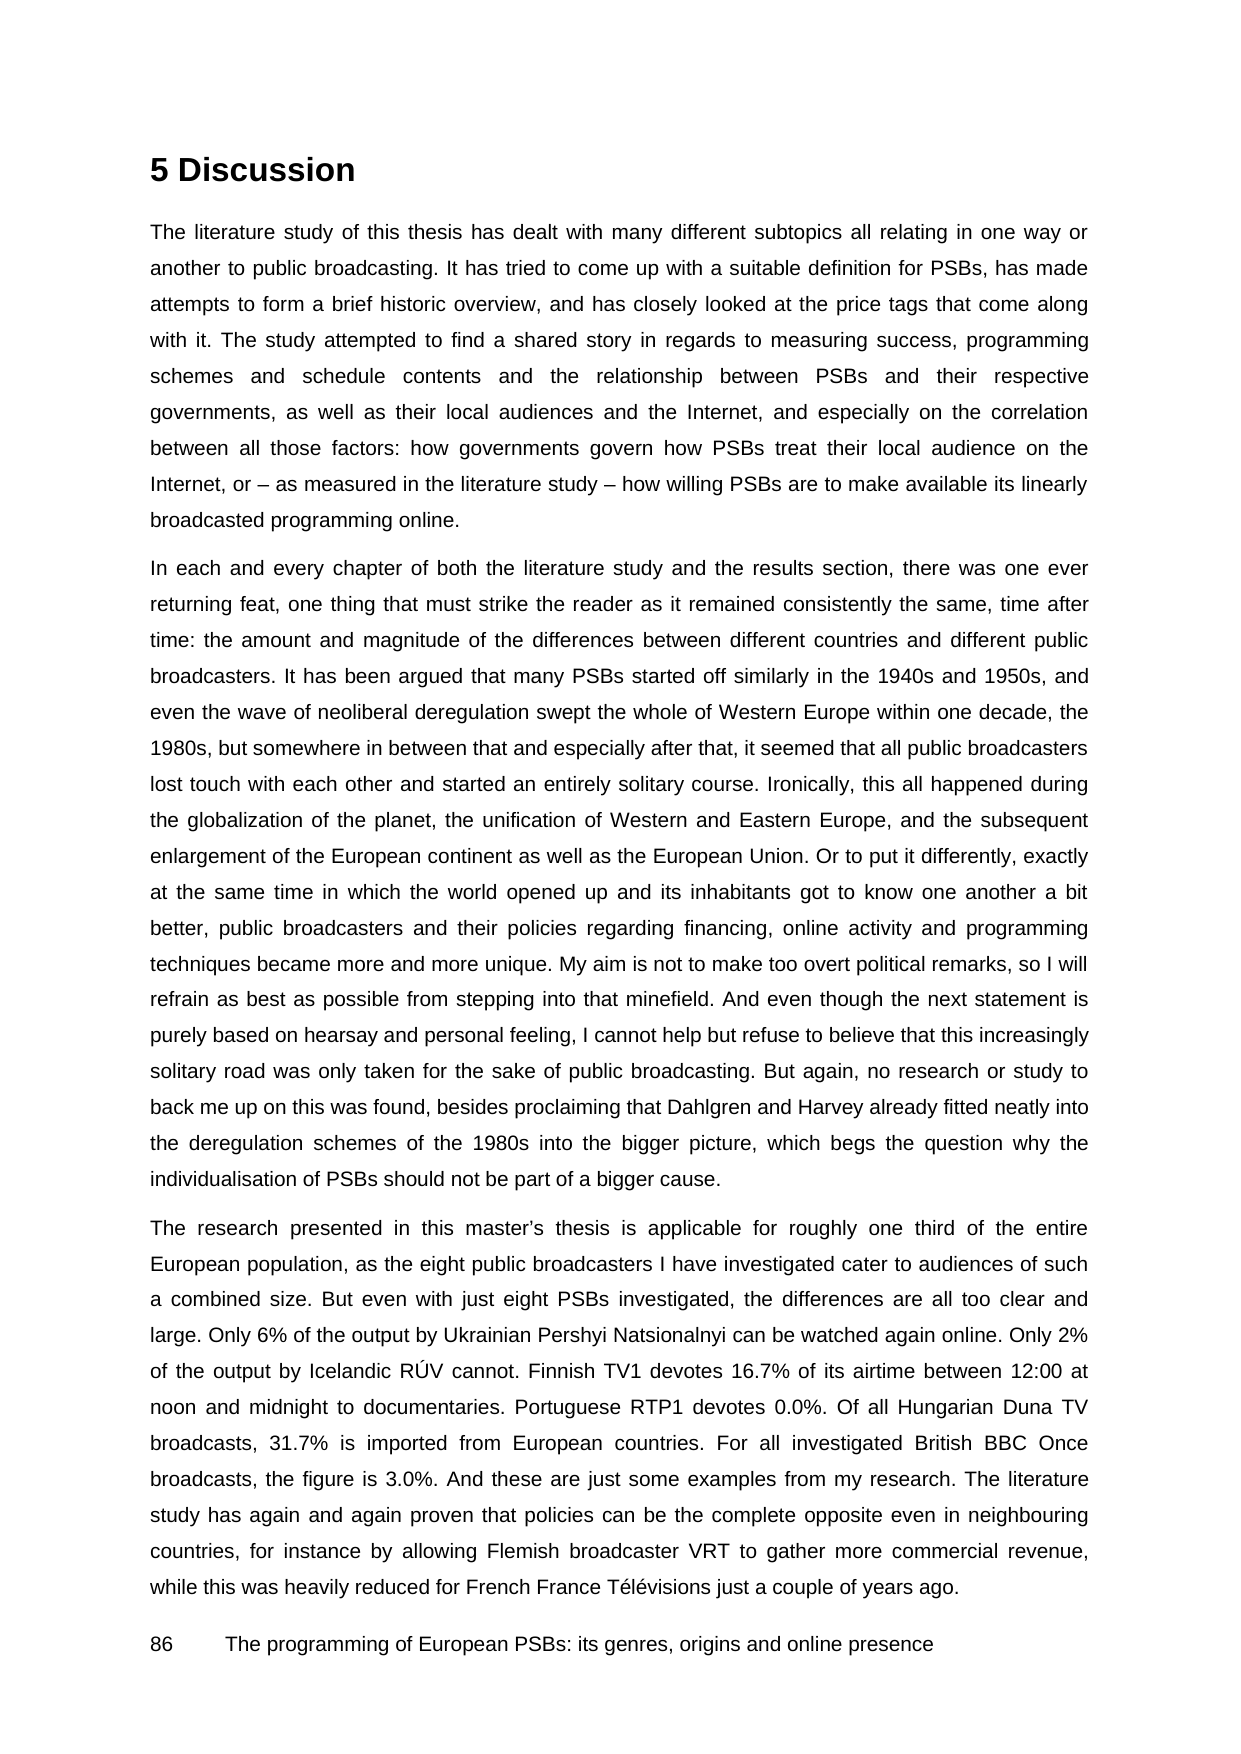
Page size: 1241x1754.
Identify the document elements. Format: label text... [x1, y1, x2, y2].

subtitle 5 Discussion [150, 150, 1090, 188]
text In each and every chapter of both the literature study and the results section, there was one ever returning feat, one thing that must strike the reader as it remained consistently the same, time after time: the amount and magnitude of the differences between different countries and different public broadcasters. It has been argued that many PSBs started off similarly in the 1940s and 1950s, and even the wave of neoliberal deregulation swept the whole of Western Europe within one decade, the 1980s, but somewhere in between that and especially after that, it seemed that all public broadcasters lost touch with each other and started an entirely solitary course. Ironically, this all happened during the globalization of the planet, the unification of Western and Eastern Europe, and the subsequent enlargement of the European continent as well as the European Union. Or to put it differently, exactly at the same time in which the world opened up and its inhabitants got to know one another a bit better, public broadcasters and their policies regarding financing, online activity and programming techniques became more and more unique. My aim is not to make too overt political remarks, so I will refrain as best as possible from stepping into that minefield. And even though the next statement is purely based on hearsay and personal feeling, I cannot help but refuse to believe that this increasingly solitary road was only taken for the sake of public broadcasting. But again, no research or study to back me up on this was found, besides proclaiming that Dahlgren and Harvey already fitted neatly into the deregulation schemes of the 1980s into the bigger picture, which begs the question why the individualisation of PSBs should not be part of a bigger cause. [150, 556, 1090, 1191]
text The research presented in this master’s thesis is applicable for roughly one third of the entire European population, as the eight public broadcasters I have investigated cater to audiences of such a combined size. But even with just eight PSBs investigated, the differences are all too clear and large. Only 6% of the output by Ukrainian Pershyi Natsionalnyi can be watched again online. Only 2% of the output by Icelandic RÚV cannot. Finnish TV1 devotes 16.7% of its airtime between 12:00 at noon and midnight to documentaries. Portuguese RTP1 devotes 0.0%. Of all Hungarian Duna TV broadcasts, 31.7% is imported from European countries. For all investigated British BBC Once broadcasts, the figure is 3.0%. And these are just some examples from my research. The literature study has again and again proven that policies can be the complete opposite even in neighbouring countries, for instance by allowing Flemish broadcaster VRT to gather more commercial revenue, while this was heavily reduced for French France Télévisions just a couple of years ago. [150, 1215, 1090, 1599]
text The literature study of this thesis has dealt with many different subtopics all relating in one way or another to public broadcasting. It has tried to come up with a suitable definition for PSBs, has made attempts to form a brief historic overview, and has closely looked at the price tags that come along with it. The study attempted to find a shared story in regards to measuring success, programming schemes and schedule contents and the relationship between PSBs and their respective governments, as well as their local audiences and the Internet, and especially on the correlation between all those factors: how governments govern how PSBs treat their local audience on the Internet, or – as measured in the literature study – how willing PSBs are to make available its linearly broadcasted programming online. [150, 220, 1090, 532]
